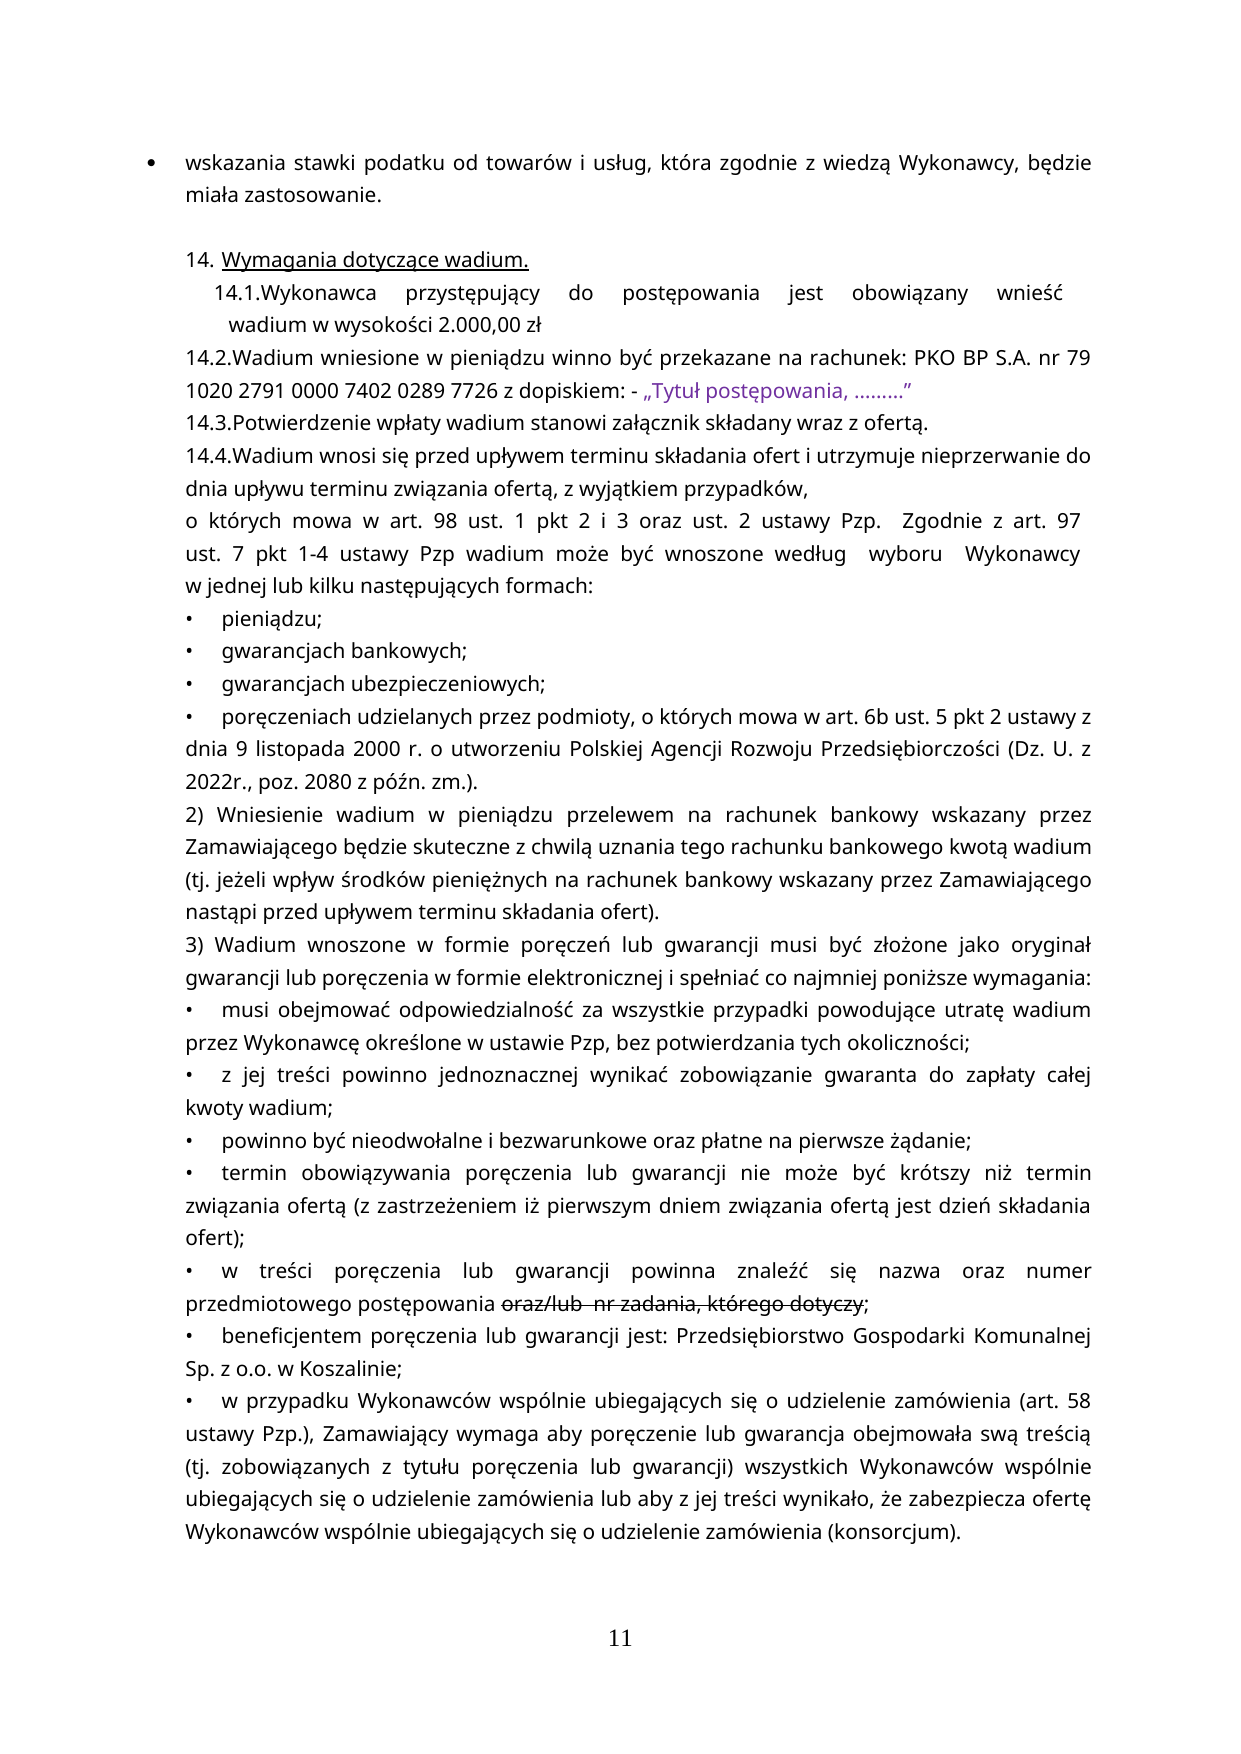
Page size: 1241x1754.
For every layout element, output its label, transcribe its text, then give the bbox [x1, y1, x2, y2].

text 3) Wadium wnoszone w formie poręczeń lub gwarancji musi być złożone jako oryginał gwarancji lub poręczenia w formie elektronicznej i spełniać co najmniej poniższe wymagania: [185, 930, 1093, 991]
text • gwarancjach ubezpieczeniowych; [185, 669, 1093, 698]
text • w treści poręczenia lub gwarancji powinna znaleźć się nazwa oraz numer przedmiotowego postępowania oraz/lub nr zadania, którego dotyczy; [185, 1256, 1093, 1317]
text o których mowa w art. 98 ust. 1 pkt 2 i 3 oraz ust. 2 ustawy Pzp. Zgodnie z art. 97 ust. 7 pkt 1-4 ustawy Pzp wadium może być wnoszone według wyboru Wykonawcy w jednej lub kilku następujących formach: [185, 506, 1093, 600]
text • beneficjentem poręczenia lub gwarancji jest: Przedsiębiorstwo Gospodarki Komunalnej Sp. z o.o. w Koszalinie; [185, 1321, 1093, 1382]
text 14.3.Potwierdzenie wpłaty wadium stanowi załącznik składany wraz z ofertą. [185, 408, 1093, 437]
text 14. Wymagania dotyczące wadium. [185, 245, 1093, 274]
text • powinno być nieodwołalne i bezwarunkowe oraz płatne na pierwsze żądanie; [185, 1126, 1093, 1154]
text • musi obejmować odpowiedzialność za wszystkie przypadki powodujące utratę wadium przez Wykonawcę określone w ustawie Pzp, bez potwierdzania tych okoliczności; [185, 995, 1093, 1056]
text • z jej treści powinno jednoznacznej wynikać zobowiązanie gwaranta do zapłaty całej kwoty wadium; [185, 1061, 1093, 1122]
list wskazania stawki podatku od towarów i usług, która zgodnie z wiedzą Wykonawcy, będzie miała zastosowanie. [148, 148, 1093, 209]
text • gwarancjach bankowych; [185, 637, 1093, 665]
text 14.1.Wykonawca przystępujący do postępowania jest obowiązany wnieść wadium w wysokości 2.000,00 zł [185, 278, 1093, 339]
text 2) Wniesienie wadium w pieniądzu przelewem na rachunek bankowy wskazany przez Zamawiającego będzie skuteczne z chwilą uznania tego rachunku bankowego kwotą wadium (tj. jeżeli wpływ środków pieniężnych na rachunek bankowy wskazany przez Zamawiającego nastąpi przed upływem terminu składania ofert). [185, 800, 1093, 926]
text • w przypadku Wykonawców wspólnie ubiegających się o udzielenie zamówienia (art. 58 ustawy Pzp.), Zamawiający wymaga aby poręczenie lub gwarancja obejmowała swą treścią (tj. zobowiązanych z tytułu poręczenia lub gwarancji) wszystkich Wykonawców wspólnie ubiegających się o udzielenie zamówienia lub aby z jej treści wynikało, że zabezpiecza ofertę Wykonawców wspólnie ubiegających się o udzielenie zamówienia (konsorcjum). [185, 1387, 1093, 1545]
text • poręczeniach udzielanych przez podmioty, o których mowa w art. 6b ust. 5 pkt 2 ustawy z dnia 9 listopada 2000 r. o utworzeniu Polskiej Agencji Rozwoju Przedsiębiorczości (Dz. U. z 2022r., poz. 2080 z późn. zm.). [185, 702, 1093, 796]
text 14.4.Wadium wnosi się przed upływem terminu składania ofert i utrzymuje nieprzerwanie do dnia upływu terminu związania ofertą, z wyjątkiem przypadków, [185, 441, 1093, 502]
text • termin obowiązywania poręczenia lub gwarancji nie może być krótszy niż termin związania ofertą (z zastrzeżeniem iż pierwszym dniem związania ofertą jest dzień składania ofert); [185, 1158, 1093, 1252]
text • pieniądzu; [185, 604, 1093, 632]
text 14.2.Wadium wniesione w pieniądzu winno być przekazane na rachunek: PKO BP S.A. nr 79 1020 2791 0000 7402 0289 7726 z dopiskiem: - „Tytuł postępowania, ………” [185, 343, 1093, 404]
